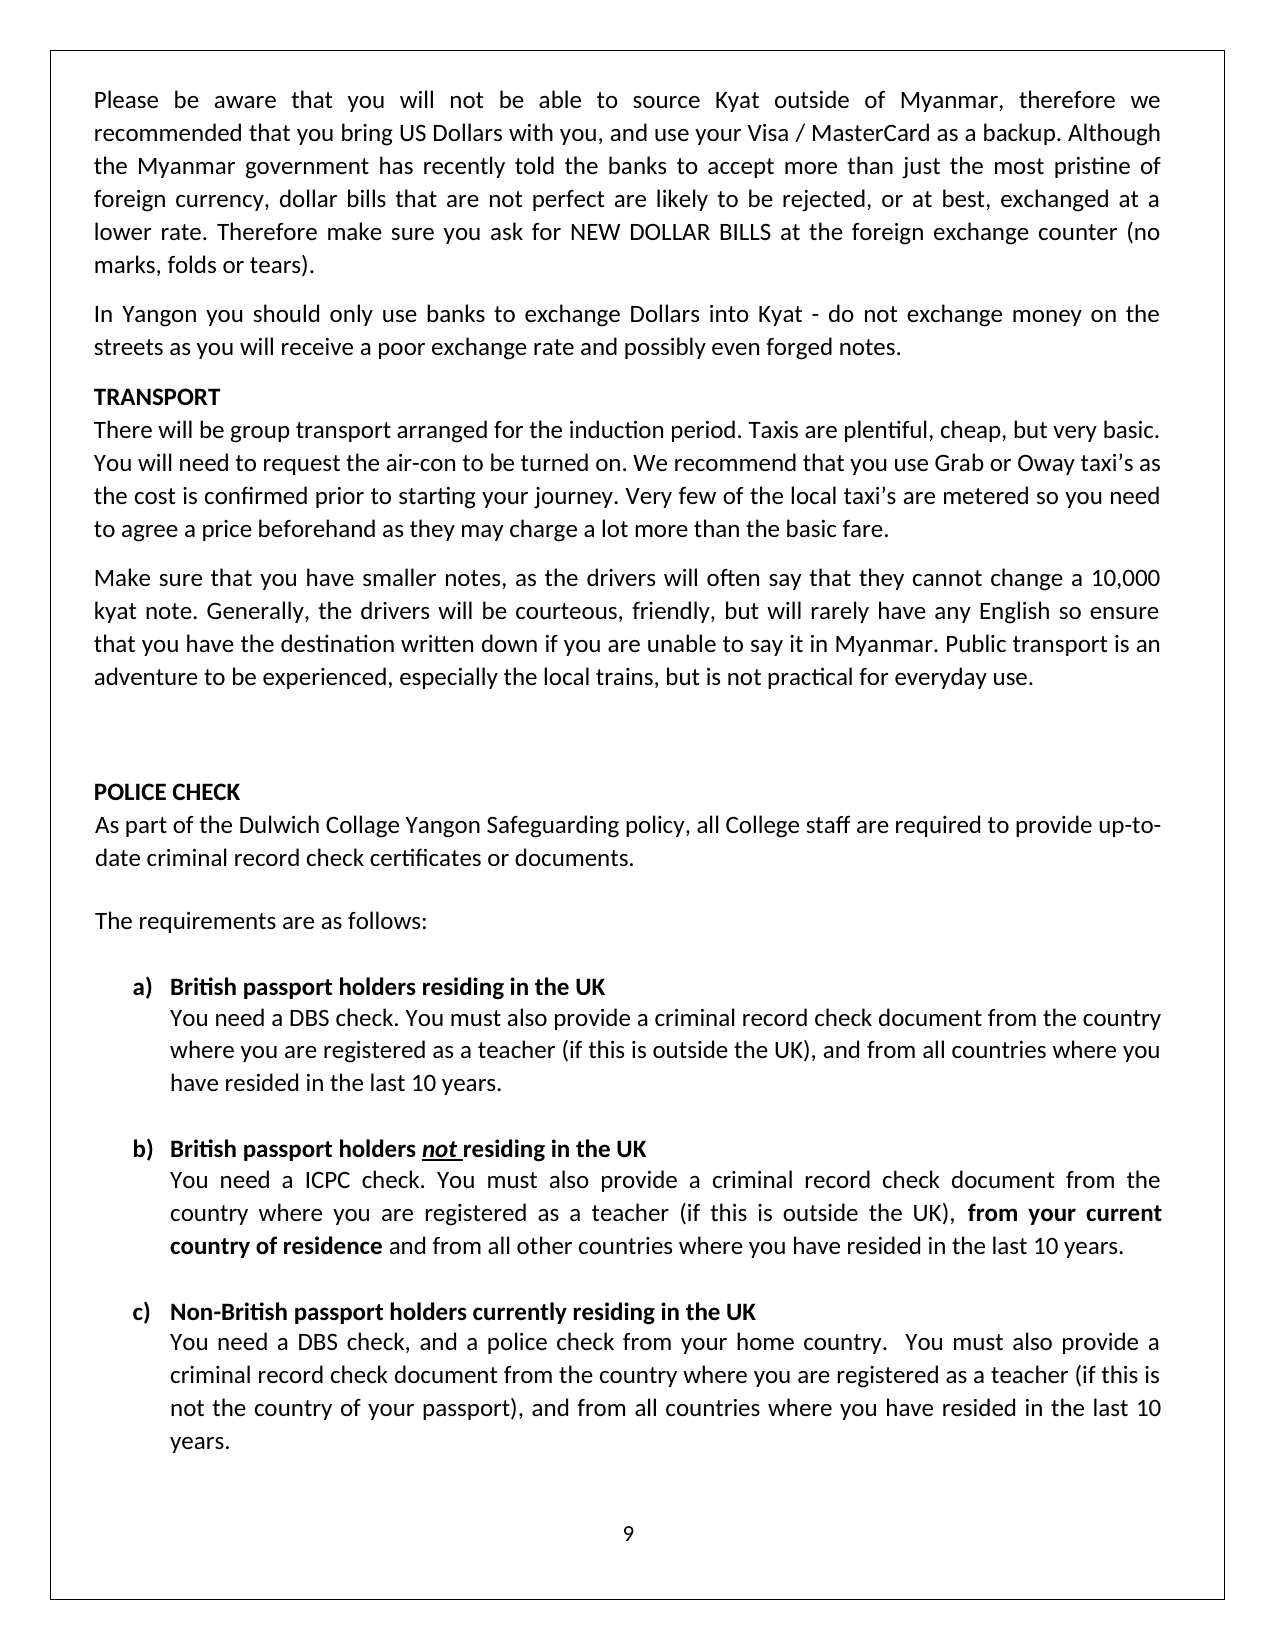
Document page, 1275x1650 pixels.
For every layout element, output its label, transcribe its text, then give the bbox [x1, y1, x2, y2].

list British passport holders residing in the UK [132, 971, 1162, 1002]
text Make sure that you have smaller notes, as the drivers will often say that they cannot change a 10,000 kyat note. Generally, the drivers will be courteous, friendly, but will rarely have any English so ensure that you have the destination written down if you are unable to say it in Myanmar. Public transport is an adventure to be experienced, especially the local trains, but is not practical for everyday use. [94, 562, 1162, 692]
list As part of the Dulwich Collage Yangon Safeguarding policy, all College staff are required to provide up-to-date criminal record check certificates or documents. [95, 809, 1162, 873]
text POLICE CHECK [94, 776, 1162, 807]
text TRANSPORT [94, 381, 1162, 412]
text There will be group transport arranged for the induction period. Taxis are plentiful, cheap, but very basic. You will need to request the air-con to be turned on. We recommend that you use Grab or Oway taxi’s as the cost is confirmed prior to starting your journey. Very few of the local taxi’s are metered so you need to agree a price beforehand as they may charge a lot more than the basic fare. [94, 414, 1162, 543]
text Please be aware that you will not be able to source Kyat outside of Myanmar, therefore we recommended that you bring US Dollars with you, and use your Visa / MasterCard as a backup. Although the Myanmar government has recently told the banks to accept more than just the most pristine of foreign currency, dollar bills that are not perfect are likely to be rejected, or at best, exchanged at a lower rate. Therefore make sure you ask for NEW DOLLAR BILLS at the foreign exchange counter (no marks, folds or tears). [94, 84, 1162, 279]
list Non-British passport holders currently residing in the UK [132, 1296, 1162, 1326]
list British passport holders not residing in the UK [132, 1133, 1162, 1164]
list You need a DBS check, and a police check from your home country. You must also provide a criminal record check document from the country where you are registered as a teacher (if this is not the country of your passport), and from all countries where you have resided in the last 10 years. [170, 1326, 1162, 1455]
list You need a DBS check. You must also provide a criminal record check document from the country where you are registered as a teacher (if this is outside the UK), and from all countries where you have resided in the last 10 years. [170, 1002, 1162, 1098]
text In Yangon you should only use banks to exchange Dollars into Kyat - do not exchange money on the streets as you will receive a poor exchange rate and possibly even forged notes. [94, 298, 1162, 362]
list The requirements are as follows: [95, 905, 1162, 936]
list You need a ICPC check. You must also provide a criminal record check document from the country where you are registered as a teacher (if this is outside the UK), from your current country of residence and from all other countries where you have resided in the last 10 years. [170, 1164, 1162, 1260]
